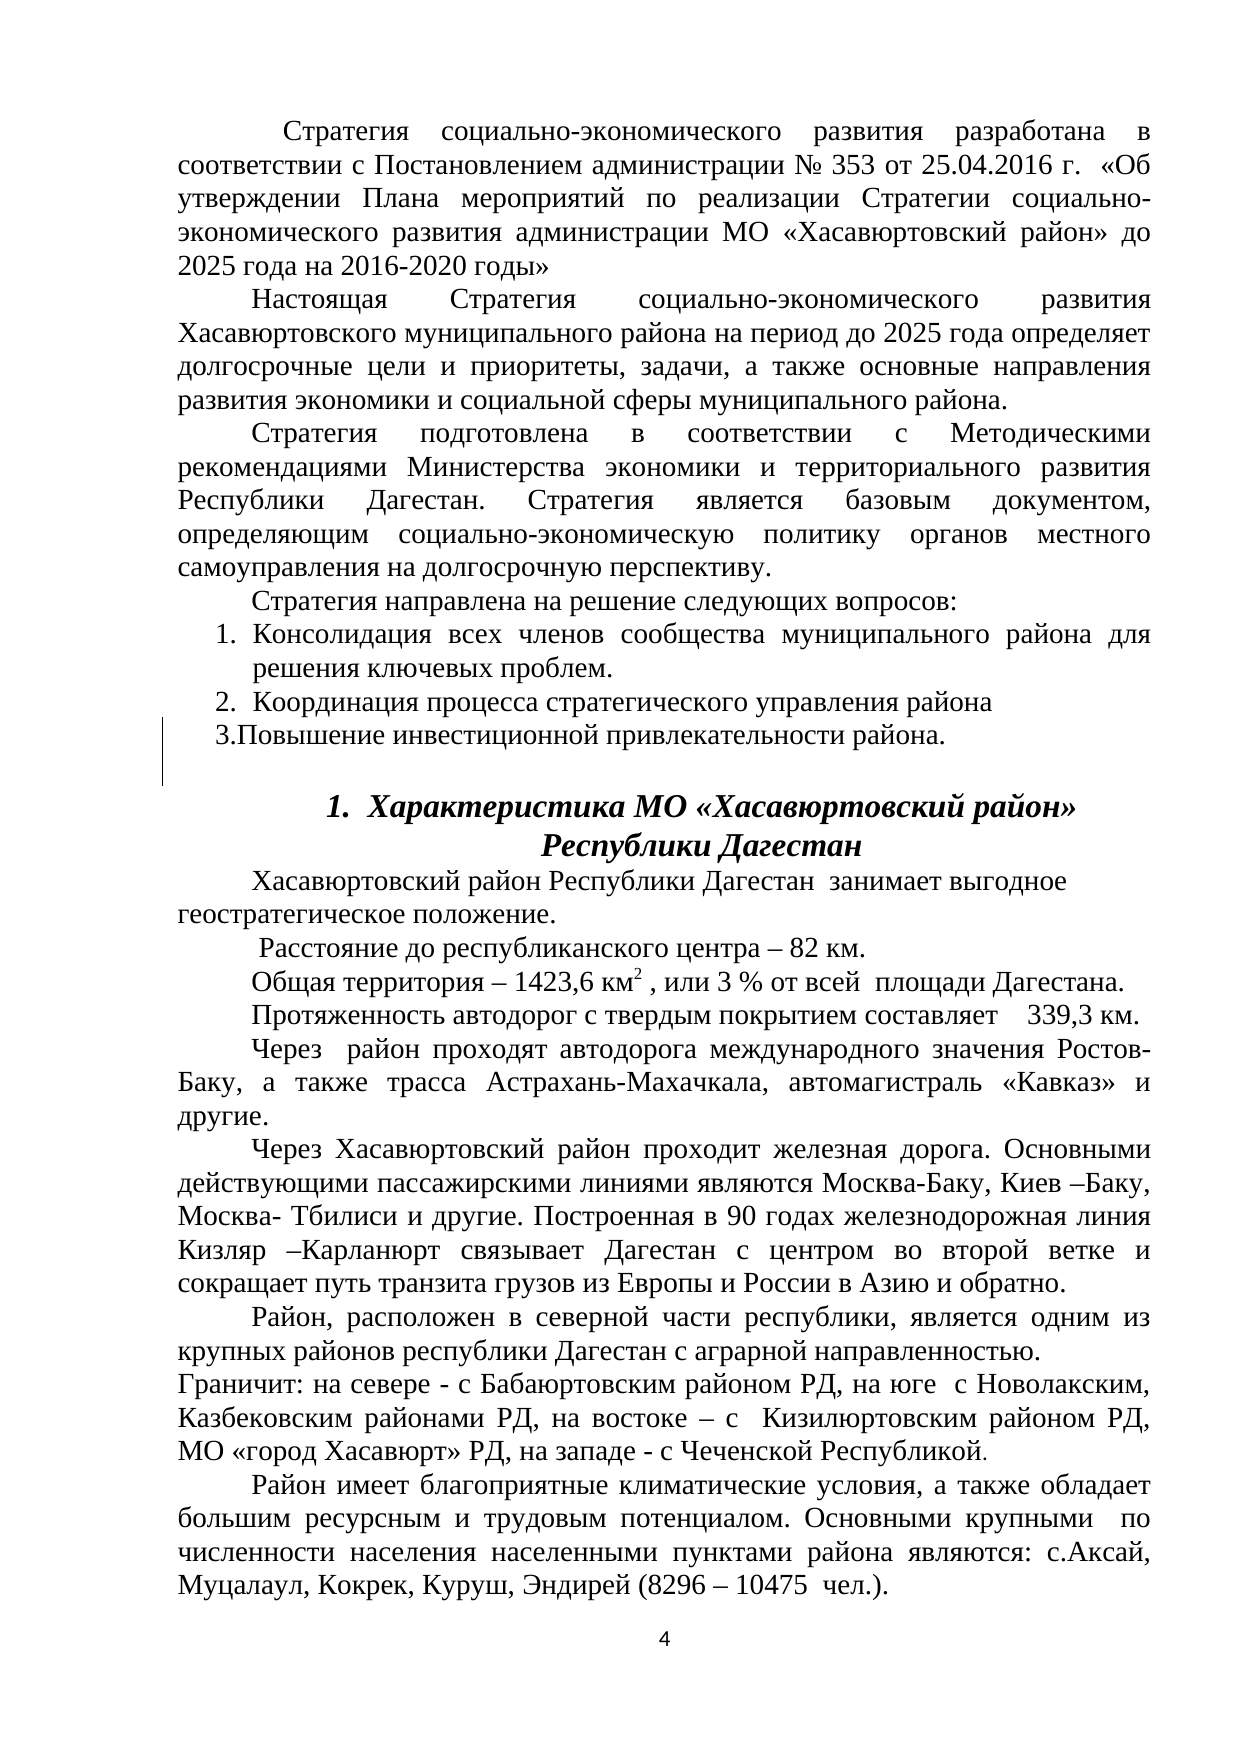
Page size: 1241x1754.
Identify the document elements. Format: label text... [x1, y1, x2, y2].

text 1. Характеристика МО «Хасавюртовский район» [177, 786, 1152, 825]
text Хасавюртовский район Республики Дагестан занимает выгодное [177, 863, 1152, 897]
list Консолидация всех членов сообщества муниципального района для решения ключевых проблем. [215, 617, 1152, 684]
text Граничит: на севере - с Бабаюртовским районом РД, на юге с Новолакским, Казбековским районами РД, на востоке – с Кизилюртовским районом РД, МО «город Хасавюрт» РД, на западе - с Чеченской Республикой. [177, 1366, 1152, 1467]
text Республики Дагестан [177, 825, 1152, 863]
text Настоящая Стратегия социально-экономического развития Хасавюртовского муниципального района на период до 2025 года определяет долгосрочные цели и приоритеты, задачи, а также основные направления развития экономики и социальной сферы муниципального района. [177, 281, 1152, 415]
text Через Хасавюртовский район проходит железная дорога. Основными действующими пассажирскими линиями являются Москва-Баку, Киев –Баку, Москва- Тбилиси и другие. Построенная в 90 годах железнодорожная линия Кизляр –Карланюрт связывает Дагестан с центром во второй ветке и сокращает путь транзита грузов из Европы и России в Азию и обратно. [177, 1131, 1152, 1299]
list Координация процесса стратегического управления района [215, 684, 1152, 717]
text Протяженность автодорог с твердым покрытием составляет 339,3 км. [177, 997, 1152, 1031]
text Стратегия направлена на решение следующих вопросов: [177, 583, 1152, 617]
text геостратегическое положение. [177, 897, 1152, 930]
text Общая территория – 1423,6 км2 , или 3 % от всей площади Дагестана. [177, 964, 1152, 997]
text Стратегия социально-экономического развития разработана в соответствии с Постановлением администрации № 353 от 25.04.2016 г. «Об утверждении Плана мероприятий по реализации Стратегии социально-экономического развития администрации МО «Хасавюртовский район» до 2025 года на 2016-2020 годы» [177, 113, 1152, 281]
text Стратегия подготовлена в соответствии с Методическими рекомендациями Министерства экономики и территориального развития Республики Дагестан. Стратегия является базовым документом, определяющим социально-экономическую политику органов местного самоуправления на долгосрочную перспективу. [177, 415, 1152, 583]
text Через район проходят автодорога международного значения Ростов-Баку, а также трасса Астрахань-Махачкала, автомагистраль «Кавказ» и другие. [177, 1031, 1152, 1131]
text 3.Повышение инвестиционной привлекательности района. [215, 717, 1152, 751]
text Расстояние до республиканского центра – [177, 930, 1152, 964]
text Район имеет благоприятные климатические условия, а также обладает большим ресурсным и трудовым потенциалом. Основными крупными по численности населения населенными пунктами района являются: с.Аксай, Муцалаул, Кокрек, Куруш, Эндирей (8296 – 10475 чел.). [177, 1467, 1152, 1601]
text Район, расположен в северной части республики, является одним из крупных районов республики Дагестан с аграрной направленностью. [177, 1299, 1152, 1366]
